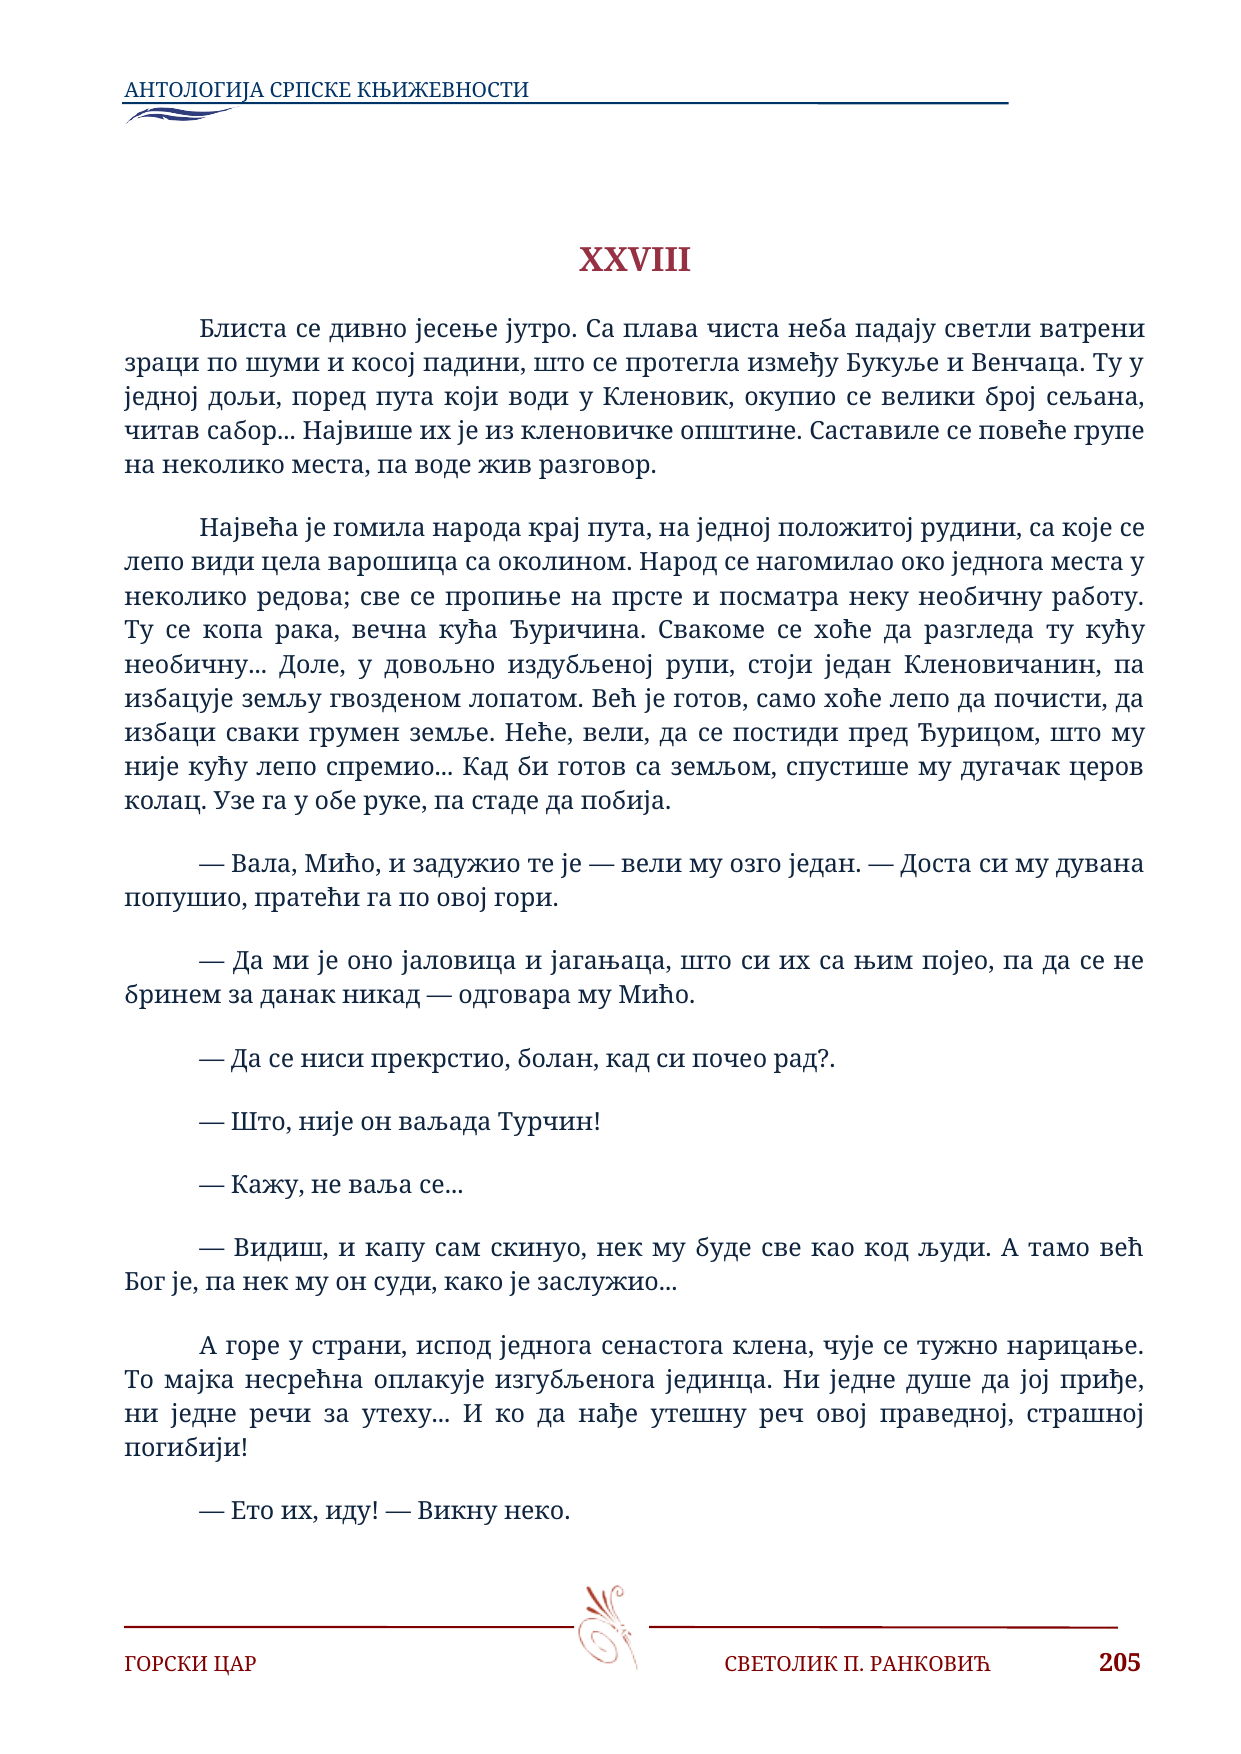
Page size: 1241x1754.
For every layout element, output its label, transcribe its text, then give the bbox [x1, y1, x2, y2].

text Највећа је гомила народа крај пута, на једној положитој рудини, са које се лепо види цела варошица са околином. Народ се нагомилао око једнога места у неколико редова; све се пропиње на прсте и посматра неку необичну работу. Ту се копа рака, вечна кућа Ђуричина. Свакоме се хоће да разгледа ту кућу необичну... Доле, у довољно издубљеној рупи, стоји један Кленовичанин, па избацује земљу гвозденом лопатом. Већ је готов, само хоће лепо да почисти, да избаци сваки грумен земље. Неће, вели, да се постиди пред Ђурицом, што му није кућу лепо спремио... Кад би готов са земљом, спустише му дугачак церов колац. Узе га у обе руке, па стаде да побија. [124, 510, 1146, 817]
text XXVIII [124, 236, 1146, 281]
text — Кажу, не ваља се... [124, 1167, 1146, 1201]
text — Ето их, иду! — Викну неко. [124, 1493, 1146, 1527]
text — Вала, Мићо, и задужио те је — вели му озго један. — Доста си му дувана попушио, пратећи га по овој гори. [124, 846, 1146, 914]
text Блиста се дивно јесење јутро. Са плава чиста неба падају светли ватрени зраци по шуми и косој падини, што се протегла између Букуље и Венчаца. Ту у једној дољи, поред пута који води у Кленовик, окупио се велики број сељана, читав сабор... Највише их је из кленовичке општине. Саставиле се повеће групе на неколико места, па воде жив разговор. [124, 311, 1146, 481]
text — Видиш, и капу сам скинуо, нек му буде све као код људи. А тамо већ Бог је, па нек му он суди, како је заслужио... [124, 1230, 1146, 1298]
text — Да ми је оно јаловица и јагањаца, што си их са њим појео, па да се не бринем за данак никад — одговара му Мићо. [124, 943, 1146, 1011]
text А горе у страни, испод једнога сенастога клена, чује се тужно нарицање. То мајка несрећна оплакује изгубљенога јединца. Ни једне душе да јој приђе, ни једне речи за утеху... И ко да нађе утешну реч овој праведној, страшној погибији! [124, 1327, 1146, 1463]
text — Што, није он ваљада Турчин! [124, 1103, 1146, 1138]
text — Да се ниси прекрстио, болан, кад си почео рад?. [124, 1040, 1146, 1074]
